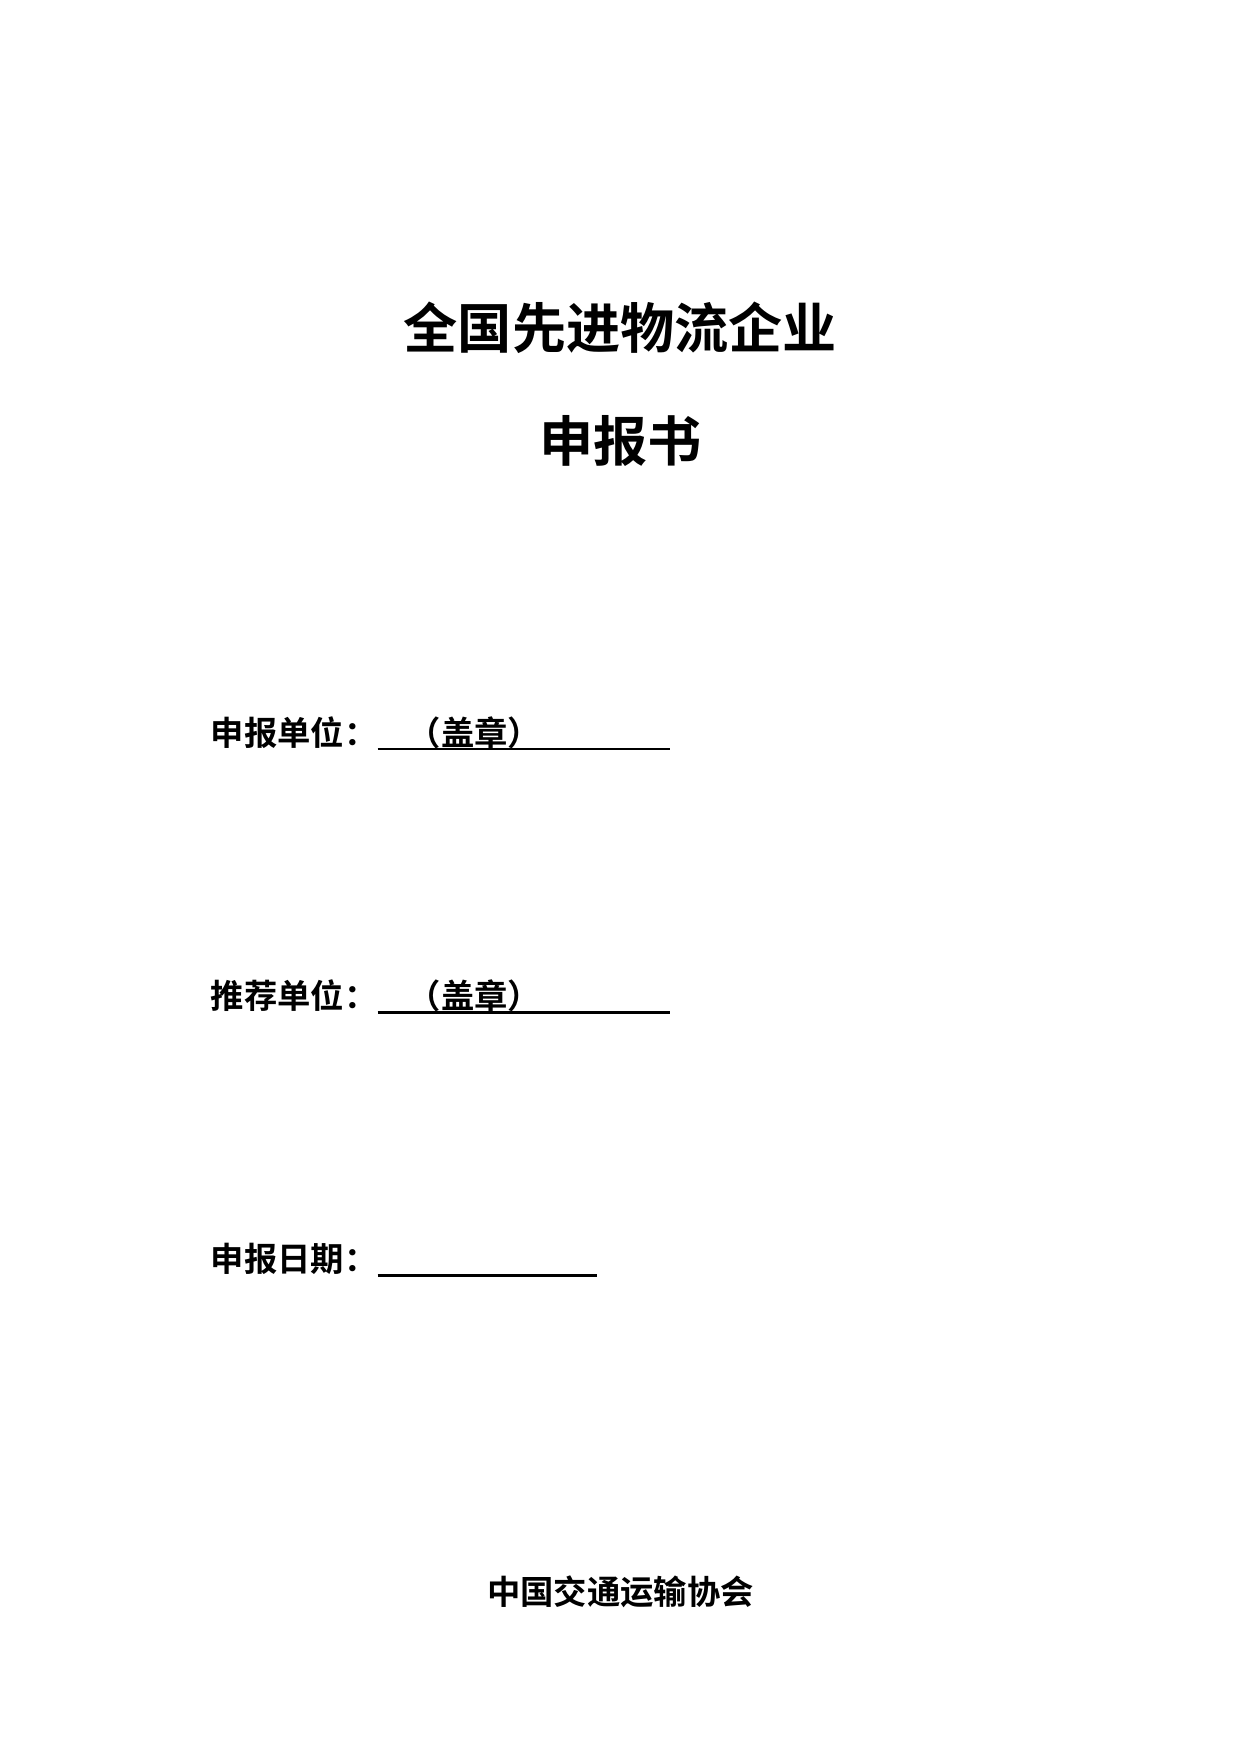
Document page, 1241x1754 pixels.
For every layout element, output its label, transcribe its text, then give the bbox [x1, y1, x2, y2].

text 申报书 [177, 389, 1063, 487]
text 推荐单位： （盖章） [177, 962, 1063, 1027]
text 申报单位： （盖章） [177, 698, 1063, 763]
text 申报日期： [177, 1225, 1063, 1290]
text 中国交通运输协会 [177, 1557, 1063, 1622]
text 全国先进物流企业 [177, 276, 1063, 373]
